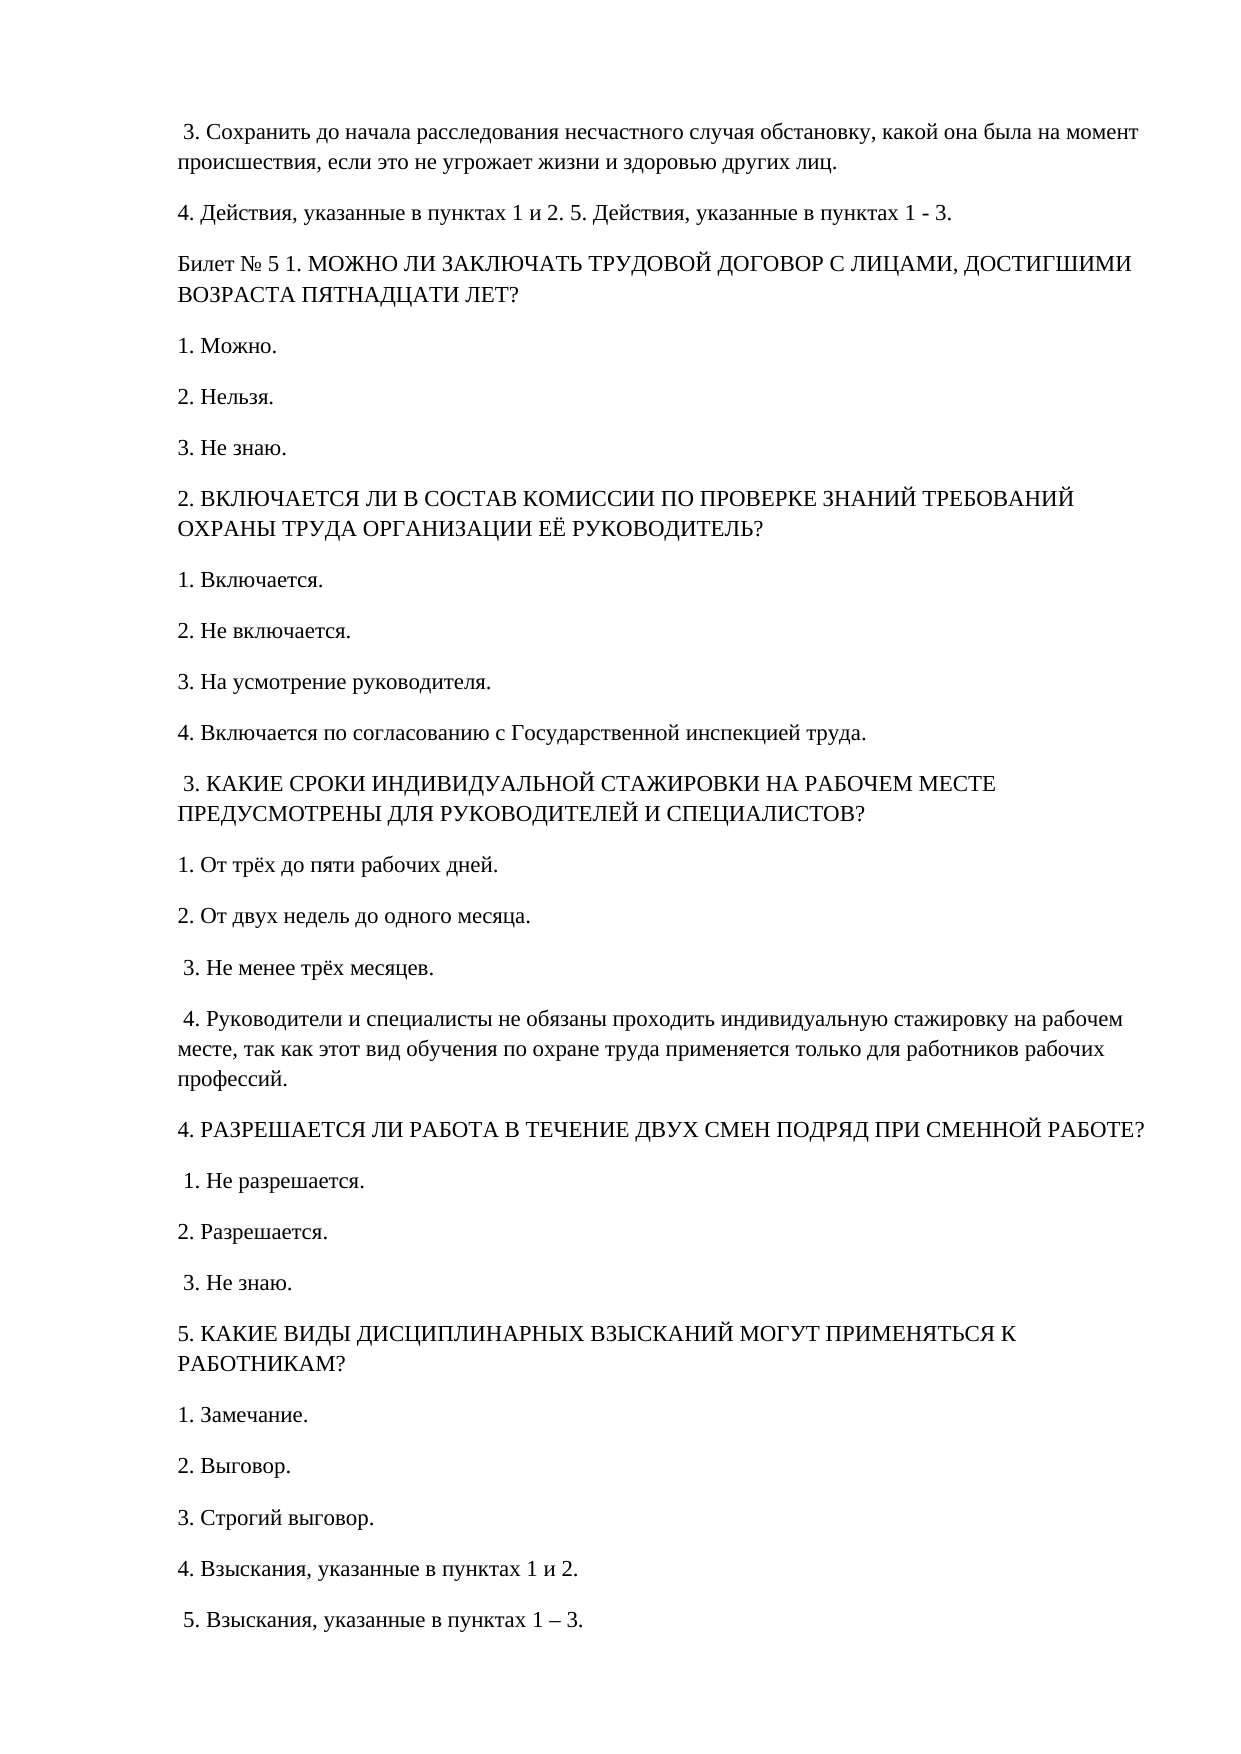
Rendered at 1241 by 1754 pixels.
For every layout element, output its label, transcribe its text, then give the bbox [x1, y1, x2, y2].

text 4. Взыскания, указанные в пунктах 1 и 2. [177, 1554, 1152, 1581]
text 1. Не разрешается. [177, 1167, 1152, 1193]
text 3. Не знаю. [177, 1269, 1152, 1296]
text 4. РАЗРЕШАЕТСЯ ЛИ РАБОТА В ТЕЧЕНИЕ ДВУХ СМЕН ПОДРЯД ПРИ СМЕННОЙ РАБОТЕ? [177, 1116, 1152, 1142]
text 3. Строгий выговор. [177, 1503, 1152, 1530]
text 3. Не менее трёх месяцев. [177, 953, 1152, 980]
text 2. Разрешается. [177, 1218, 1152, 1244]
text 3. КАКИЕ СРОКИ ИНДИВИДУАЛЬНОЙ СТАЖИРОВКИ НА РАБОЧЕМ МЕСТЕ ПРЕДУСМОТРЕНЫ ДЛЯ РУКОВОДИТЕЛЕЙ И СПЕЦИАЛИСТОВ? [177, 770, 1152, 827]
text Билет № 5 1. МОЖНО ЛИ ЗАКЛЮЧАТЬ ТРУДОВОЙ ДОГОВОР С ЛИЦАМИ, ДОСТИГШИМИ ВОЗРАСТА ПЯТНАДЦАТИ ЛЕТ? [177, 250, 1152, 307]
text 4. Действия, указанные в пунктах 1 и 2. 5. Действия, указанные в пунктах 1 - 3. [177, 199, 1152, 226]
text 1. От трёх до пяти рабочих дней. [177, 851, 1152, 878]
text 3. Сохранить до начала расследования несчастного случая обстановку, какой она была на момент происшествия, если это не угрожает жизни и здоровью других лиц. [177, 118, 1152, 175]
text 2. ВКЛЮЧАЕТСЯ ЛИ В СОСТАВ КОМИССИИ ПО ПРОВЕРКЕ ЗНАНИЙ ТРЕБОВАНИЙ ОХРАНЫ ТРУДА ОРГАНИЗАЦИИ ЕЁ РУКОВОДИТЕЛЬ? [177, 485, 1152, 541]
text 2. Выговор. [177, 1452, 1152, 1479]
text 1. Замечание. [177, 1401, 1152, 1428]
text 1. Можно. [177, 332, 1152, 358]
text 3. Не знаю. [177, 434, 1152, 460]
text 4. Руководители и специалисты не обязаны проходить индивидуальную стажировку на рабочем месте, так как этот вид обучения по охране труда применяется только для работников рабочих профессий. [177, 1004, 1152, 1091]
text 2. От двух недель до одного месяца. [177, 902, 1152, 929]
text 3. На усмотрение руководителя. [177, 668, 1152, 694]
text 1. Включается. [177, 566, 1152, 592]
text 2. Нельзя. [177, 383, 1152, 409]
text 5. КАКИЕ ВИДЫ ДИСЦИПЛИНАРНЫХ ВЗЫСКАНИЙ МОГУТ ПРИМЕНЯТЬСЯ К РАБОТНИКАМ? [177, 1320, 1152, 1377]
text 5. Взыскания, указанные в пунктах 1 – 3. [177, 1606, 1152, 1632]
text 4. Включается по согласованию с Государственной инспекцией труда. [177, 719, 1152, 746]
text 2. Не включается. [177, 617, 1152, 643]
